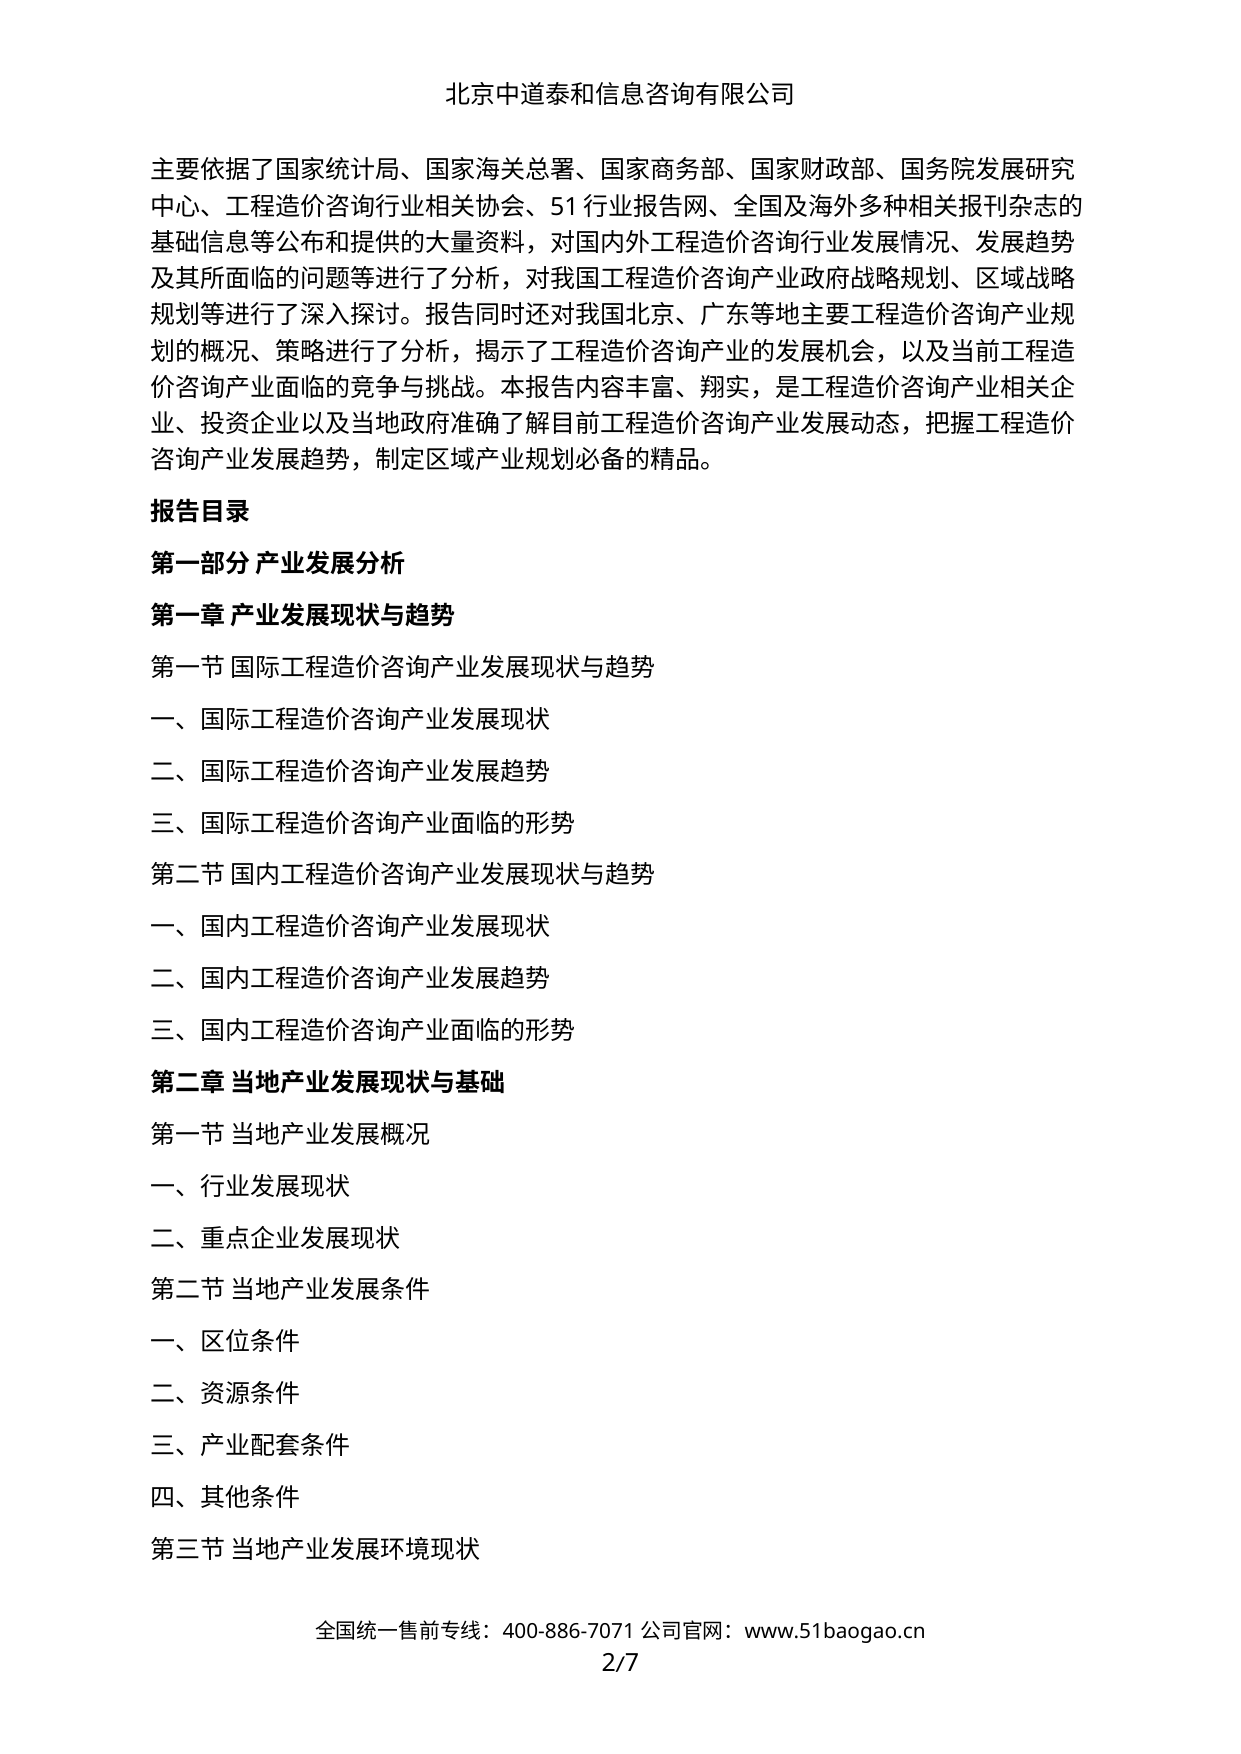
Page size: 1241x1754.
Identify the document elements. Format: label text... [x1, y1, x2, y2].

text 第二节 当地产业发展条件 [150, 1270, 1090, 1306]
text 一、国内工程造价咨询产业发展现状 [150, 907, 1090, 943]
text 三、国际工程造价咨询产业面临的形势 [150, 803, 1090, 839]
text 二、资源条件 [150, 1374, 1090, 1410]
text 报告目录 [150, 492, 1090, 528]
text 第一节 当地产业发展概况 [150, 1114, 1090, 1151]
text 四、其他条件 [150, 1477, 1090, 1514]
text 二、国内工程造价咨询产业发展趋势 [150, 959, 1090, 995]
text 一、国际工程造价咨询产业发展现状 [150, 699, 1090, 736]
text 一、区位条件 [150, 1322, 1090, 1358]
text 第三节 当地产业发展环境现状 [150, 1529, 1090, 1566]
text 二、重点企业发展现状 [150, 1218, 1090, 1254]
text 三、产业配套条件 [150, 1426, 1090, 1462]
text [150, 150, 1090, 476]
text 第二章 当地产业发展现状与基础 [150, 1062, 1090, 1099]
text 第一节 国际工程造价咨询产业发展现状与趋势 [150, 647, 1090, 684]
text 二、国际工程造价咨询产业发展趋势 [150, 751, 1090, 787]
text 第一章 产业发展现状与趋势 [150, 596, 1090, 632]
text 三、国内工程造价咨询产业面临的形势 [150, 1011, 1090, 1047]
text 第二节 国内工程造价咨询产业发展现状与趋势 [150, 855, 1090, 891]
text 一、行业发展现状 [150, 1166, 1090, 1202]
text 第一部分 产业发展分析 [150, 544, 1090, 580]
